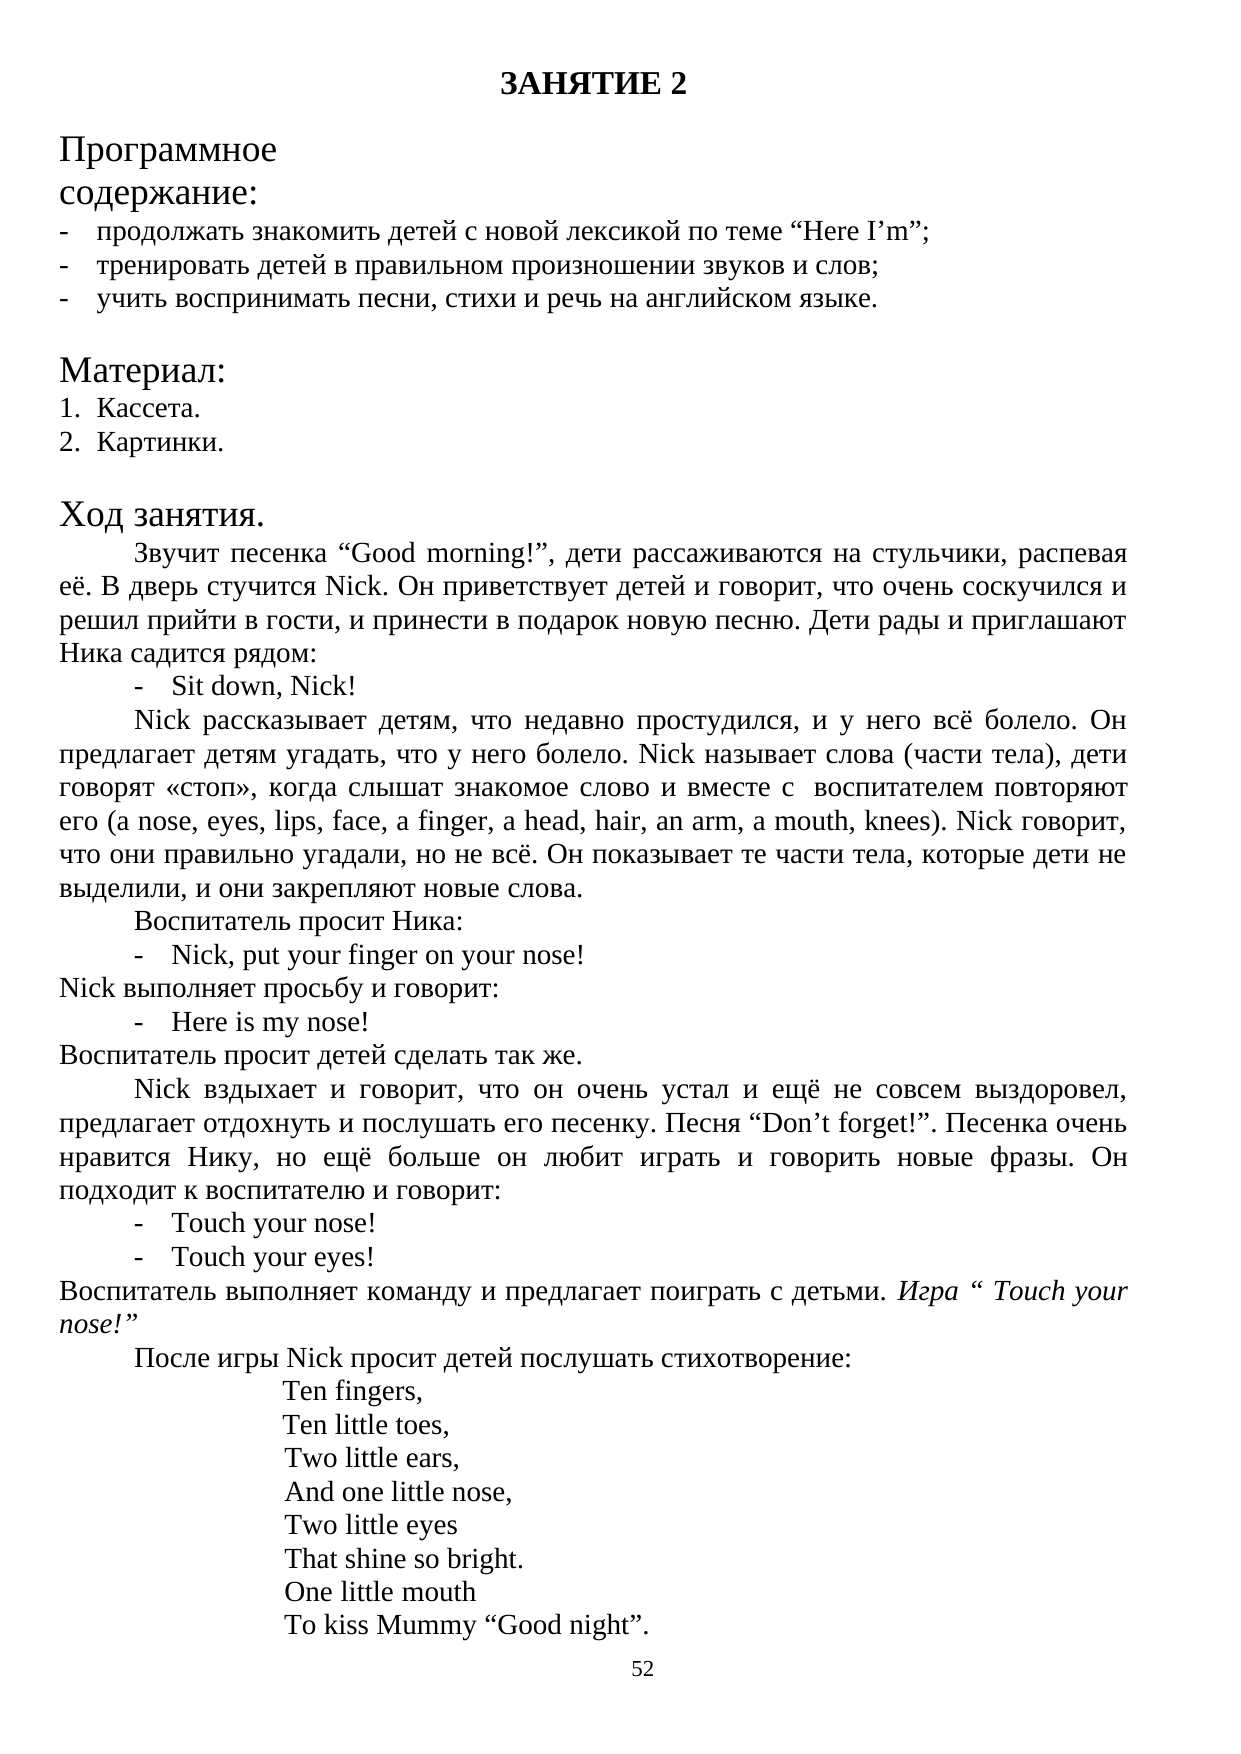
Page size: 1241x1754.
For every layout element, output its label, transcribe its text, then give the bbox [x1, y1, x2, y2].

text To kiss Mummy “Good night”. [10, 1608, 923, 1642]
list Touch your nose! [133, 1206, 1205, 1239]
text Nick вздыхает и говорит, что он очень устал и ещё не совсем выздоровел, предлагает отдохнуть и послушать его песенку. Песня “Don’t forget!”. Песенка очень нравится Нику, но ещё больше он любит играть и говорить новые фразы. Он подходит к воспитателю и говорит: [59, 1072, 1128, 1206]
subtitle Программное содержание: [59, 127, 486, 213]
text Воспитатель просит Ника: [133, 904, 1205, 937]
text Ten little toes, Two little ears, [282, 1407, 494, 1474]
list Sit down, Nick! [133, 669, 1205, 702]
list Touch your eyes! [133, 1239, 1205, 1273]
list продолжать знакомить детей с новой лексикой по теме “Here I’m”; [59, 213, 1205, 247]
list Кассета. [59, 391, 1205, 424]
text Воспитатель просит детей сделать так же. [59, 1038, 1205, 1072]
text ЗАНЯТИЕ 2 [500, 63, 1205, 102]
list Nick, put your finger on your nose! [133, 937, 1205, 971]
text Звучит песенка “Good morning!”, дети рассаживаются на стульчики, распевая её. В дверь стучится Nick. Он приветствует детей и говорит, что очень соскучился и решил прийти в гости, и принести в подарок новую песню. Дети рады и приглашают Ника садится рядом: [59, 535, 1128, 669]
list тренировать детей в правильном произношении звуков и слов; [59, 247, 1205, 281]
text And one little nose, Two little eyes [284, 1474, 514, 1541]
list Here is my nose! [133, 1004, 1205, 1038]
list Картинки. [59, 424, 1205, 458]
subtitle Ход занятия. [59, 491, 1205, 534]
text That shine so bright. One little mouth [284, 1541, 526, 1608]
text Nick выполняет просьбу и говорит: [59, 971, 1205, 1004]
text После игры Nick просит детей послушать стихотворение: Ten fingers, [134, 1340, 853, 1407]
list учить воспринимать песни, стихи и речь на английском языке. [59, 281, 1205, 314]
subtitle Материал: [59, 347, 1205, 391]
text Воспитатель выполняет команду и предлагает поиграть с детьми. Игра “ Touch your nose!” [59, 1273, 1128, 1340]
text Nick рассказывает детям, что недавно простудился, и у него всё болело. Он предлагает детям угадать, что у него болело. Nick называет слова (части тела), дети говорят «стоп», когда слышат знакомое слово и вместе с воспитателем повторяют его (a nose, eyes, lips, face, a finger, a head, hair, an arm, a mouth, knees). Nick говорит, что они правильно угадали, но не всё. Он показывает те части тела, которые дети не выделили, и они закрепляют новые слова. [59, 702, 1128, 904]
